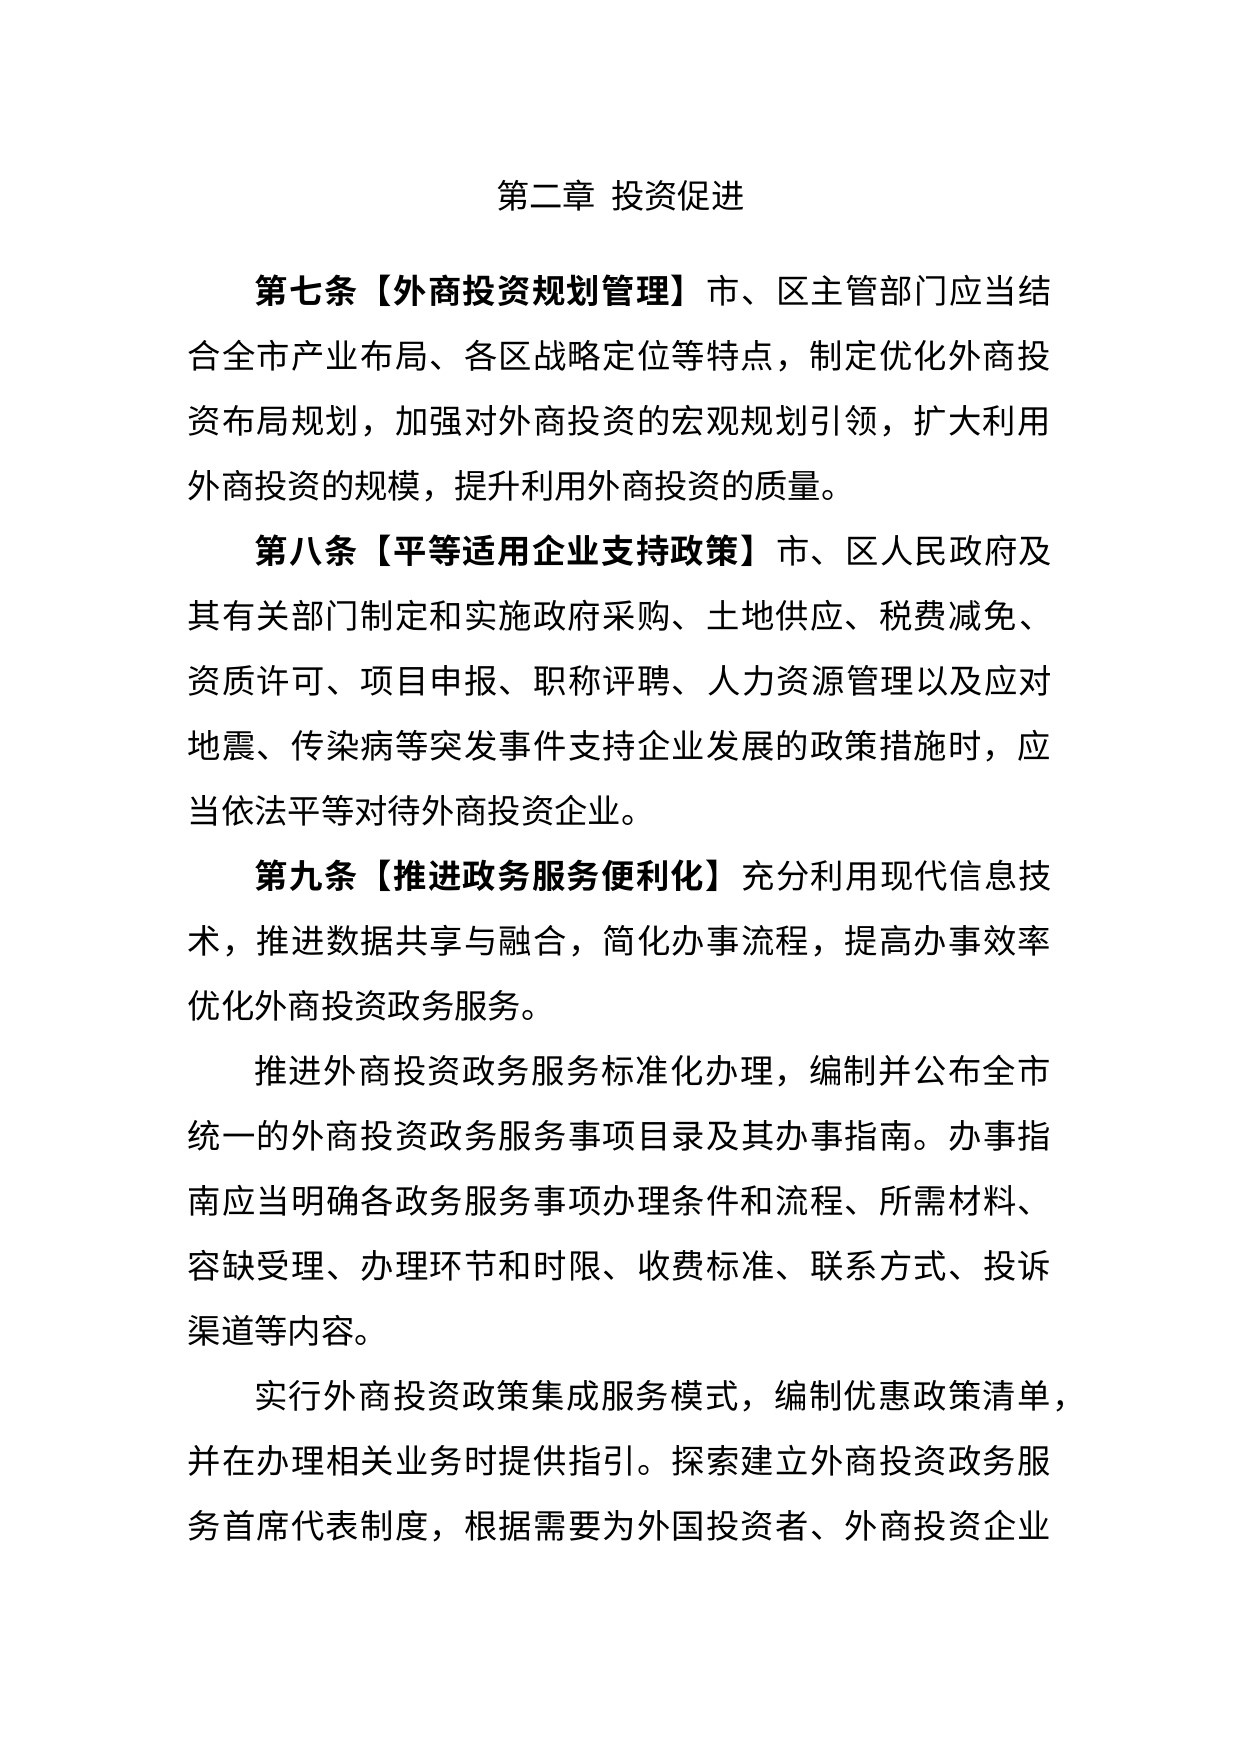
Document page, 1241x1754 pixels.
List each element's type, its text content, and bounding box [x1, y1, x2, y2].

text 第二章 投资促进 [187, 162, 1053, 227]
text 推进外商投资政务服务标准化办理，编制并公布全市统一的外商投资政务服务事项目录及其办事指南。办事指南应当明确各政务服务事项办理条件和流程、所需材料、容缺受理、办理环节和时限、收费标准、联系方式、投诉渠道等内容。 [187, 1036, 1053, 1361]
text 第八条【平等适用企业支持政策】市、区人民政府及其有关部门制定和实施政府采购、土地供应、税费减免、资质许可、项目申报、职称评聘、人力资源管理以及应对地震、传染病等突发事件支持企业发展的政策措施时，应当依法平等对待外商投资企业。 [187, 516, 1053, 841]
text 第七条【外商投资规划管理】市、区主管部门应当结合全市产业布局、各区战略定位等特点，制定优化外商投资布局规划，加强对外商投资的宏观规划引领，扩大利用外商投资的规模，提升利用外商投资的质量。 [187, 256, 1053, 516]
text 第九条【推进政务服务便利化】充分利用现代信息技术，推进数据共享与融合，简化办事流程，提高办事效率，优化外商投资政务服务。 [187, 841, 1053, 1036]
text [187, 1361, 1053, 1556]
